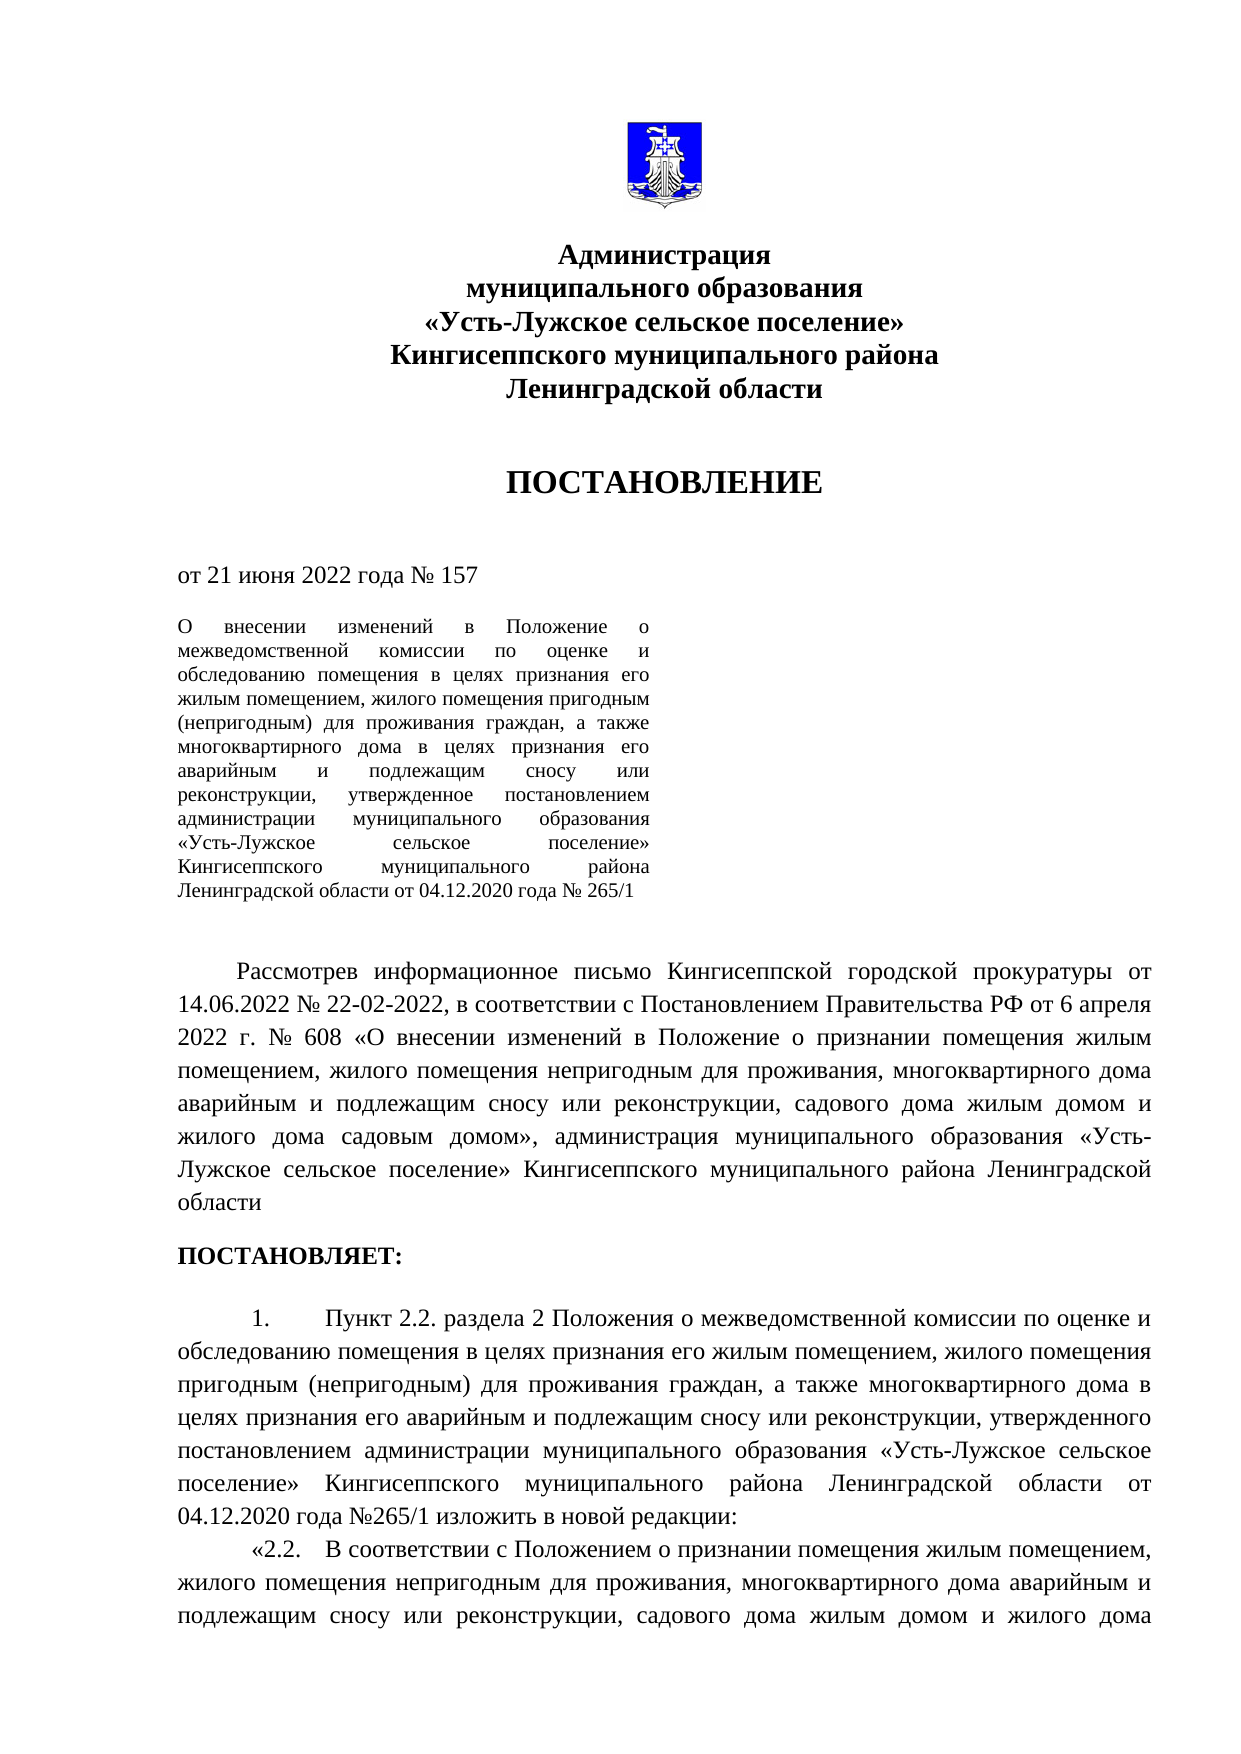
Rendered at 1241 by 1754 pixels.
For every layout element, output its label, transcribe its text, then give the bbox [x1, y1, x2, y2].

text Кингисеппского муниципального района [177, 337, 1152, 371]
list Пункт 2.2. раздела 2 Положения о межведомственной комиссии по оценке и обследованию помещения в целях признания его жилым помещением, жилого помещения пригодным (непригодным) для проживания граждан, а также многоквартирного дома в целях признания его аварийным и подлежащим сносу или реконструкции, утвержденного постановлением администрации муниципального образования «Усть-Лужское сельское поселение» Кингисеппского муниципального района Ленинградской области от 04.12.2020 года №265/1 изложить в новой редакции: [177, 1303, 1152, 1530]
picture [620, 118, 709, 212]
text от 21 июня 2022 года № 157 [177, 560, 1152, 588]
text Рассмотрев информационное письмо Кингисеппской городской прокуратуры от 14.06.2022 № 22-02-2022, в соответствии с Постановлением Правительства РФ от 6 апреля 2022 г. № 608 «О внесении изменений в Положение о признании помещения жилым помещением, жилого помещения непригодным для проживания, многоквартирного дома аварийным и подлежащим сносу или реконструкции, садового дома жилым домом и жилого дома садовым домом», администрация муниципального образования «Усть-Лужское сельское поселение» Кингисеппского муниципального района Ленинградской области [177, 956, 1152, 1216]
text муниципального образования [177, 270, 1152, 304]
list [177, 1534, 1152, 1629]
text О внесении изменений в Положение о межведомственной комиссии по оценке и обследованию помещения в целях признания его жилым помещением, жилого помещения пригодным (непригодным) для проживания граждан, а также многоквартирного дома в целях признания его аварийным и подлежащим сносу или реконструкции, утвержденное постановлением администрации муниципального образования «Усть-Лужское сельское поселение» Кингисеппского муниципального района Ленинградской области от 04.12.2020 года № 265/1 [177, 614, 650, 902]
text «Усть-Лужское сельское поселение» [177, 304, 1152, 337]
text ПОСТАНОВЛЕНИЕ [177, 462, 1152, 500]
text Ленинградской области [177, 371, 1152, 404]
text Администрация [177, 237, 1152, 270]
text ПОСТАНОВЛЯЕТ: [177, 1241, 1152, 1270]
